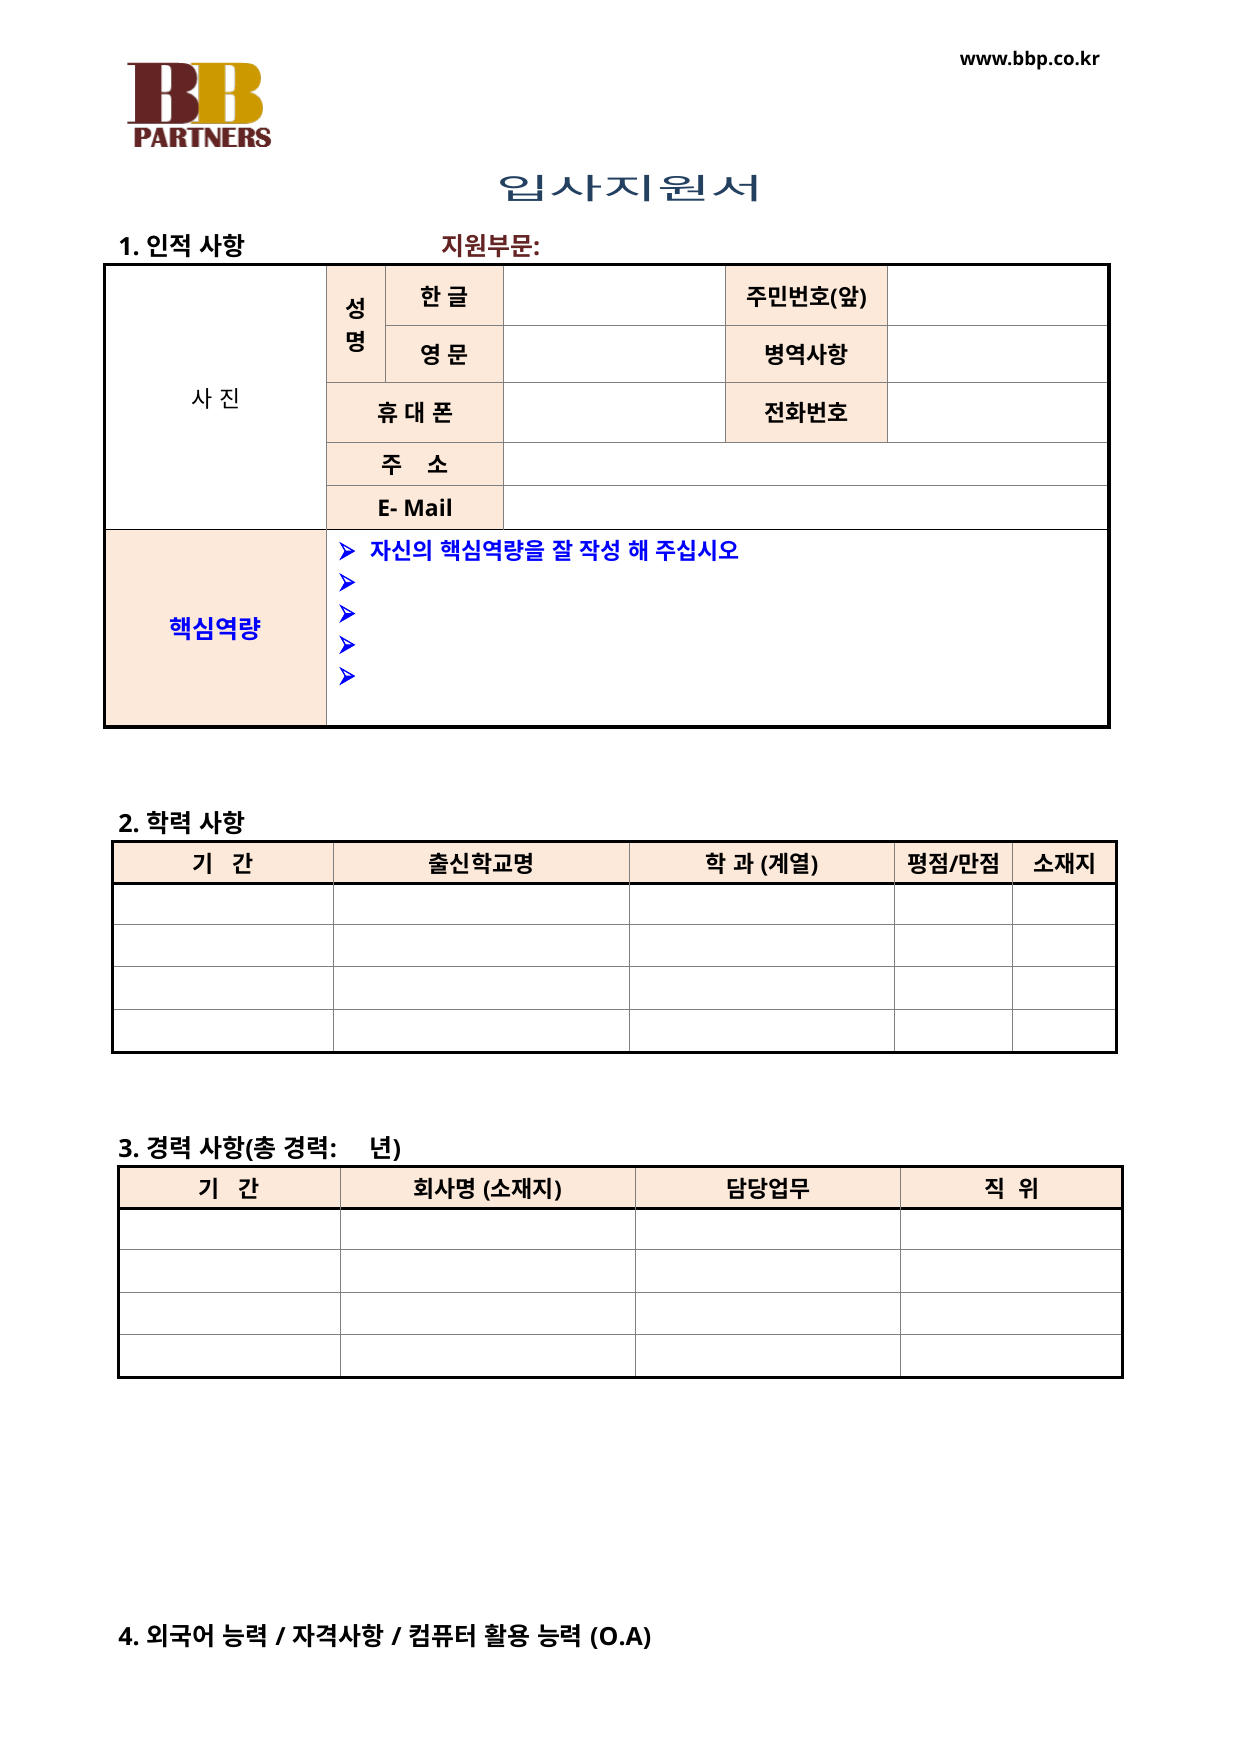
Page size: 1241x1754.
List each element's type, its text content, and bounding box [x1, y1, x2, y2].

table_cell [334, 1010, 629, 1051]
table_header 평점/만점 [895, 843, 1012, 882]
table_cell [630, 885, 894, 924]
table_cell [114, 1010, 333, 1051]
table_cell E- Mail [327, 486, 503, 529]
table_cell [504, 326, 725, 381]
table_cell [1013, 967, 1115, 1008]
table_header 주민번호(앞) [726, 266, 887, 325]
table_cell [1013, 925, 1115, 966]
table_header 회사명 (소재지) [341, 1168, 635, 1207]
table_cell [630, 967, 894, 1008]
table_cell [895, 885, 1012, 924]
table_cell [888, 383, 1107, 442]
table_header 출신학교명 [334, 843, 629, 882]
picture [124, 59, 275, 149]
table_cell [1013, 885, 1115, 924]
table_header 한 글 [386, 266, 503, 325]
table_cell [636, 1210, 900, 1249]
table_cell [901, 1293, 1121, 1334]
table_cell [630, 1010, 894, 1051]
table_cell 전화번호 [726, 383, 887, 442]
table_cell [334, 925, 629, 966]
text 4. 외국어 능력 / 자격사항 / 컴퓨터 활용 능력 (O.A) [118, 1617, 1122, 1653]
text 3. 경력 사항(총 경력: 년) [118, 1129, 1122, 1165]
table_cell [895, 967, 1012, 1008]
table_cell [504, 383, 725, 442]
table_cell [636, 1250, 900, 1292]
table_cell [630, 925, 894, 966]
table_cell [341, 1293, 635, 1334]
table_cell [120, 1210, 340, 1249]
table_cell [636, 1335, 900, 1376]
table_header 사 진 [106, 266, 326, 529]
table_header 기 간 [120, 1168, 340, 1207]
table_header 담당업무 [636, 1168, 900, 1207]
table_cell [120, 1293, 340, 1334]
table_cell 병역사항 [726, 326, 887, 381]
table_cell [636, 1293, 900, 1334]
table_cell [895, 1010, 1012, 1051]
table_cell [341, 1210, 635, 1249]
table_cell [341, 1335, 635, 1376]
table_cell 주 소 [327, 443, 503, 485]
table_cell [901, 1250, 1121, 1292]
table_cell [504, 443, 1107, 485]
table_cell [901, 1335, 1121, 1376]
table_header 성 명 [327, 266, 385, 381]
table_cell 휴 대 폰 [327, 383, 503, 442]
table_header 소재지 [1013, 843, 1115, 882]
table_cell [120, 1335, 340, 1376]
table_header [888, 266, 1107, 325]
table_cell [334, 885, 629, 924]
table_cell 자신의 핵심역량을 잘 작성 해 주십시오 [327, 530, 1107, 725]
table_header 기 간 [114, 843, 333, 882]
table_cell [114, 885, 333, 924]
table_cell [901, 1210, 1121, 1249]
table_header 학 과 (계열) [630, 843, 894, 882]
table_cell [504, 486, 1107, 529]
table_cell [114, 967, 333, 1008]
table_cell [341, 1250, 635, 1292]
text 1. 인적 사항 지원부문: [118, 227, 1122, 263]
text 2. 학력 사항 [118, 803, 1122, 840]
table_header 직 위 [901, 1168, 1121, 1207]
table_cell [120, 1250, 340, 1292]
table_cell 핵심역량 [106, 530, 326, 725]
table_cell [334, 967, 629, 1008]
table_header [504, 266, 725, 325]
table_cell 영 문 [386, 326, 503, 381]
table_cell [895, 925, 1012, 966]
table_cell [114, 925, 333, 966]
table_cell [888, 326, 1107, 381]
table_cell [1013, 1010, 1115, 1051]
